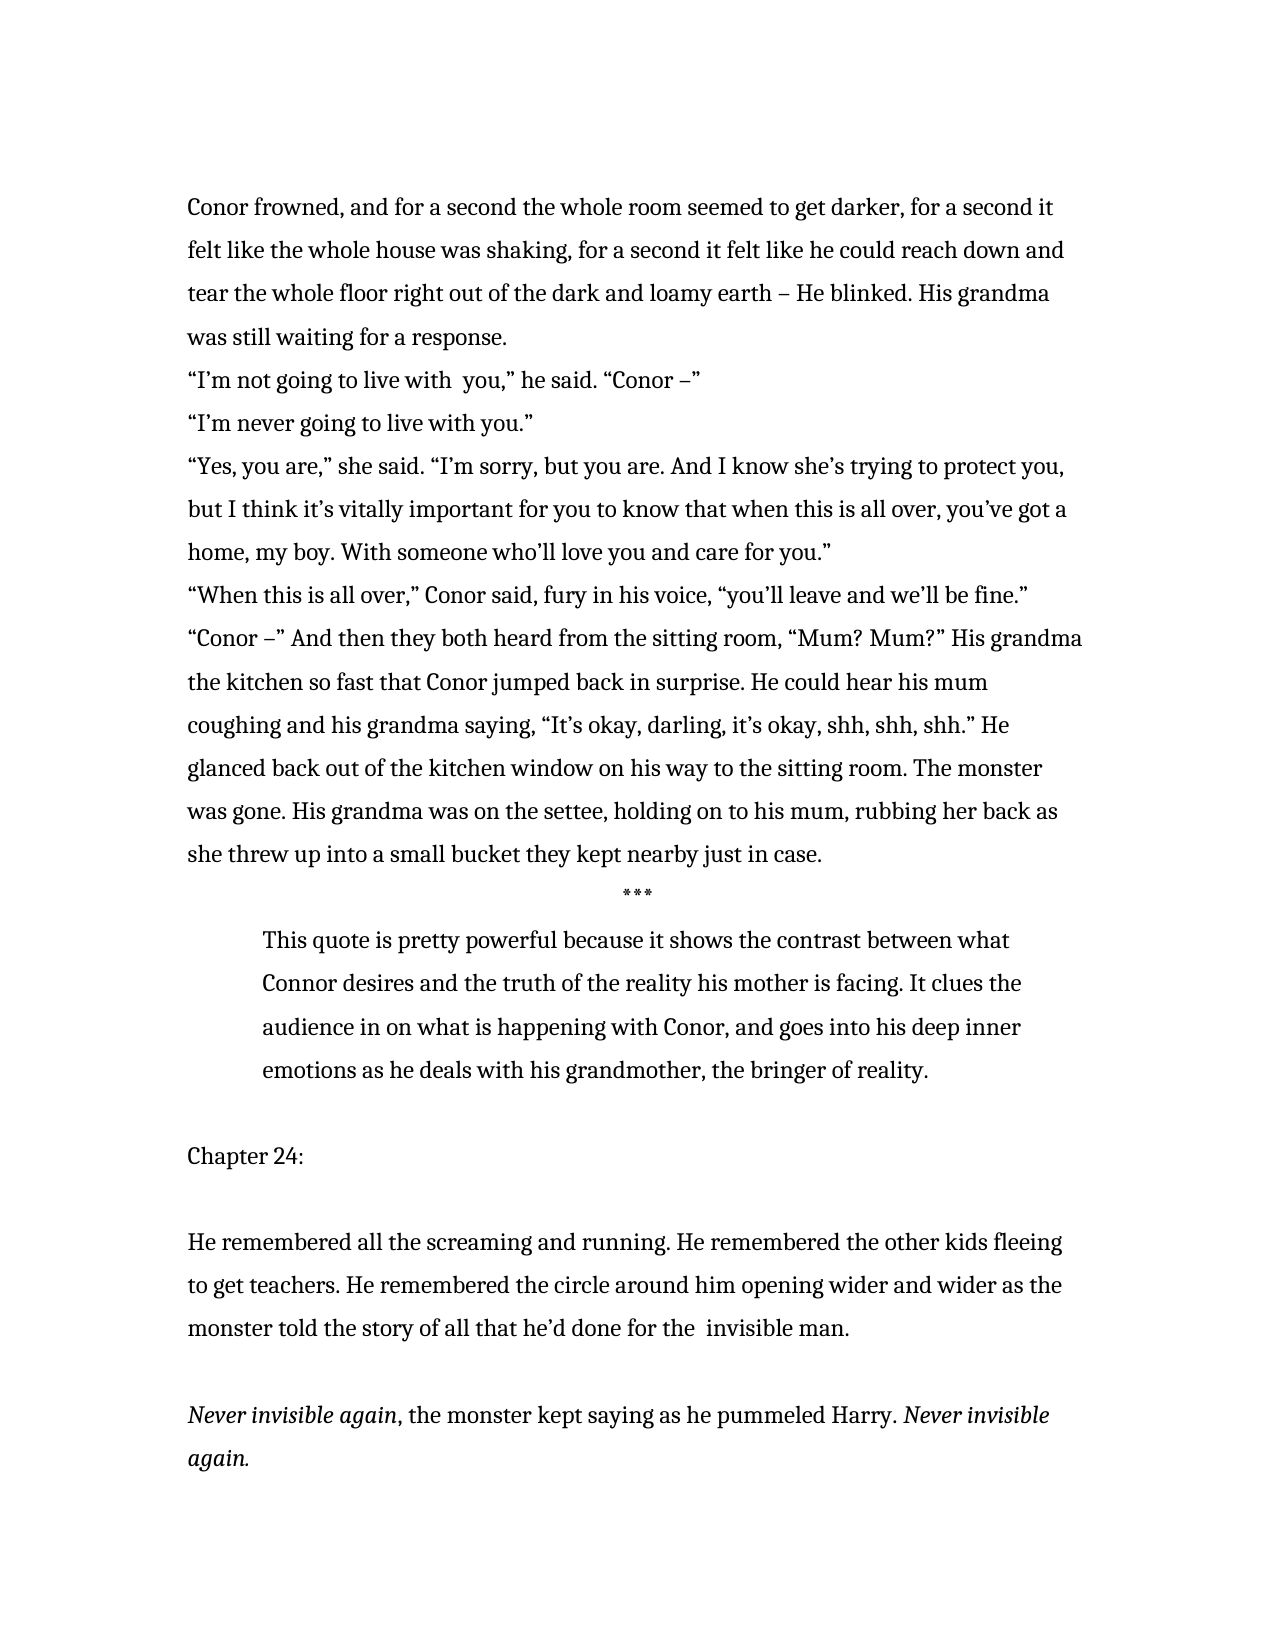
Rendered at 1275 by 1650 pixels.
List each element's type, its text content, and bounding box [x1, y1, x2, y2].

text This quote is pretty powerful because it shows the contrast between what Connor desires and the truth of the reality his mother is facing. It clues the audience in on what is happening with Conor, and goes into his deep inner emotions as he deals with his grandmother, the bringer of reality. [262, 926, 1087, 1084]
text He remembered all the screaming and running. He remembered the other kids fleeing to get teachers. He remembered the circle around him opening wider and wider as the monster told the story of all that he’d done for the invisible man. [187, 1228, 1087, 1343]
text “Conor –” And then they both heard from the sitting room, “Mum? Mum?” His grandma the kitchen so fast that Conor jumped back in surprise. He could hear his mum coughing and his grandma saying, “It’s okay, darling, it’s okay, shh, shh, shh.” He glanced back out of the kitchen window on his way to the sitting room. The monster was gone. His grandma was on the settee, holding on to his mum, rubbing her back as she threw up into a small bucket they kept nearby just in case. [187, 624, 1087, 869]
text Never invisible again, the monster kept saying as he pummeled Harry. Never invisible again. [187, 1401, 1087, 1472]
text Chapter 24: [187, 1142, 1087, 1171]
text *** [187, 883, 1087, 912]
text “Yes, you are,” she said. “I’m sorry, but you are. And I know she’s trying to protect you, but I think it’s vitally important for you to know that when this is all over, you’ve got a home, my boy. With someone who’ll love you and care for you.” [187, 452, 1087, 567]
text “I’m not going to live with you,” he said. “Conor –” [187, 366, 1087, 394]
text “I’m never going to live with you.” [187, 409, 1087, 437]
text Conor frowned, and for a second the whole room seemed to get darker, for a second it felt like the whole house was shaking, for a second it felt like he could reach down and tear the whole floor right out of the dark and loamy earth – He blinked. His grandma was still waiting for a response. [187, 193, 1087, 351]
text “When this is all over,” Conor said, fury in his voice, “you’ll leave and we’ll be fine.” [187, 581, 1087, 610]
